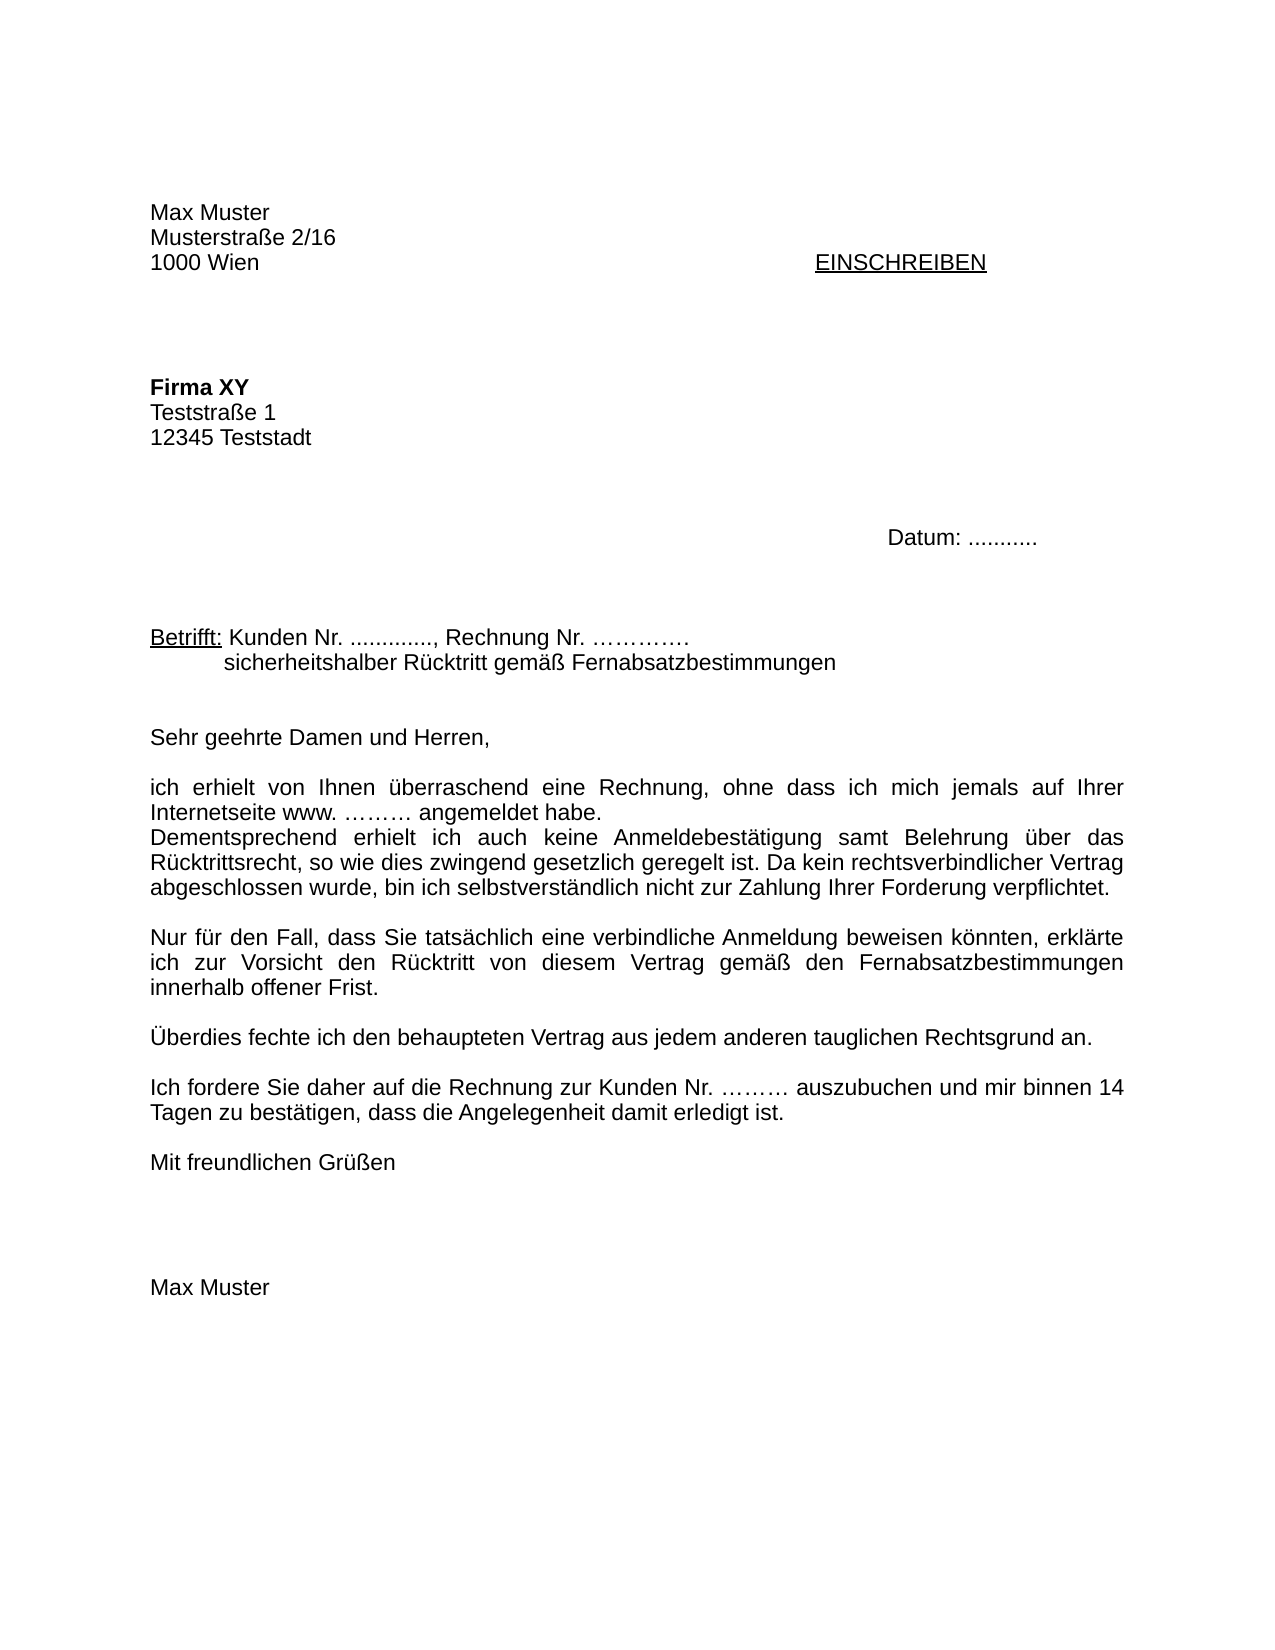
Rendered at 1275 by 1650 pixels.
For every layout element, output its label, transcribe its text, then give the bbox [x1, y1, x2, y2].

text Dementsprechend erhielt ich auch keine Anmeldebestätigung samt Belehrung über das Rücktrittsrecht, so wie dies zwingend gesetzlich geregelt ist. Da kein rechtsverbindlicher Vertrag abgeschlossen wurde, bin ich selbstverständlich nicht zur Zahlung Ihrer Forderung verpflichtet. [150, 825, 1125, 900]
text Firma XY Teststraße 1 12345 Teststadt [150, 375, 1125, 450]
text Musterstraße 2/16 [150, 225, 1125, 250]
text Ich fordere Sie daher auf die Rechnung zur Kunden Nr. ……… auszubuchen und mir binnen 14 Tagen zu bestätigen, dass die Angelegenheit damit erledigt ist. [150, 1075, 1125, 1125]
text Max Muster [150, 1275, 1125, 1300]
text 1000 Wien EINSCHREIBEN [150, 250, 1125, 275]
text Überdies fechte ich den behaupteten Vertrag aus jedem anderen tauglichen Rechtsgrund an. [150, 1025, 1125, 1050]
text Nur für den Fall, dass Sie tatsächlich eine verbindliche Anmeldung beweisen könnten, erklärte ich zur Vorsicht den Rücktritt von diesem Vertrag gemäß den Fernabsatzbestimmungen innerhalb offener Frist. [150, 925, 1125, 1000]
text Sehr geehrte Damen und Herren, [150, 725, 1125, 750]
text Max Muster [150, 200, 1125, 225]
text Datum: ........... [814, 525, 1125, 550]
text Mit freundlichen Grüßen [150, 1150, 1125, 1175]
text Betrifft: Kunden Nr. ............., Rechnung Nr. …………. [150, 625, 1125, 650]
text sicherheitshalber Rücktritt gemäß Fernabsatzbestimmungen [150, 650, 1125, 675]
text ich erhielt von Ihnen überraschend eine Rechnung, ohne dass ich mich jemals auf Ihrer Internetseite www. ……… angemeldet habe. [150, 775, 1125, 825]
